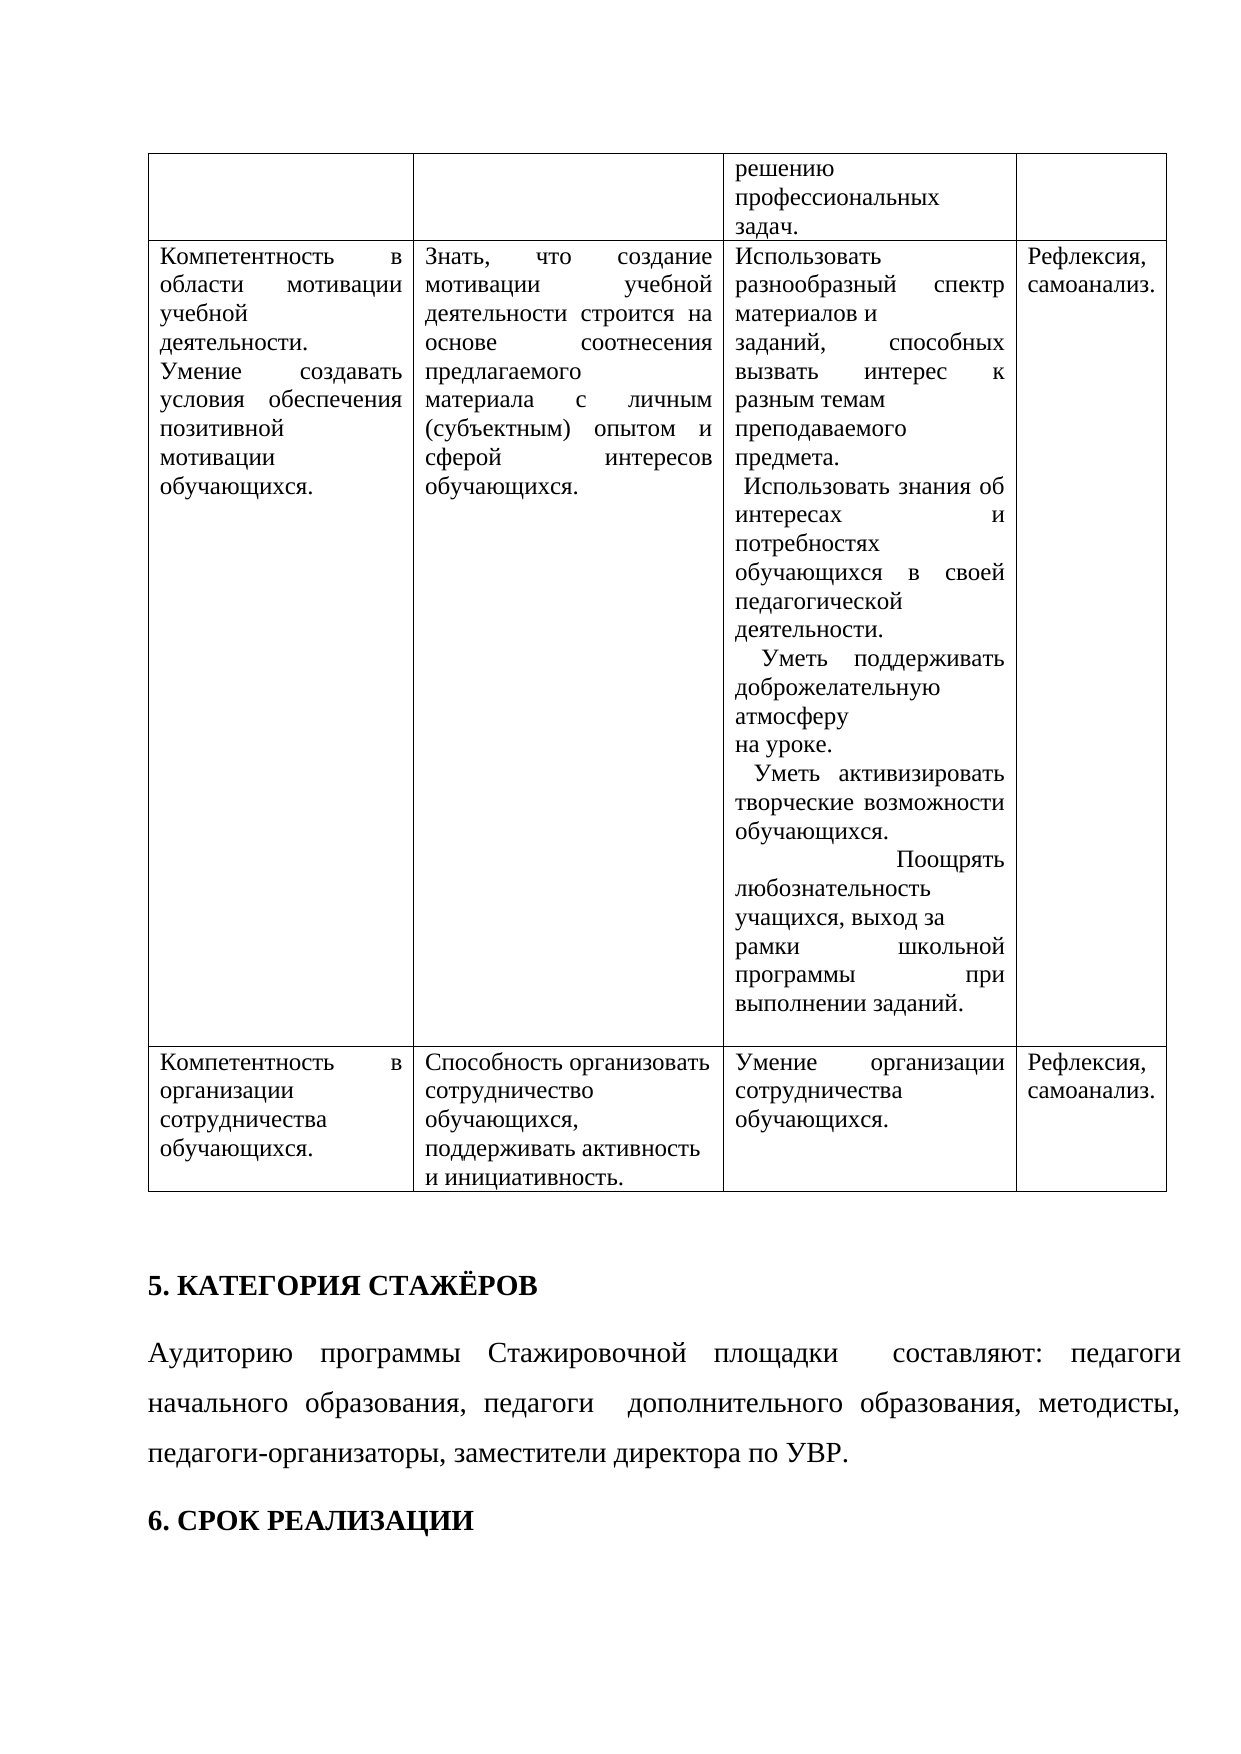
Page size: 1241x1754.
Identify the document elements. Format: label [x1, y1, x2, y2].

table_cell [143, 1196, 1186, 1571]
table_cell [143, 148, 1186, 1196]
